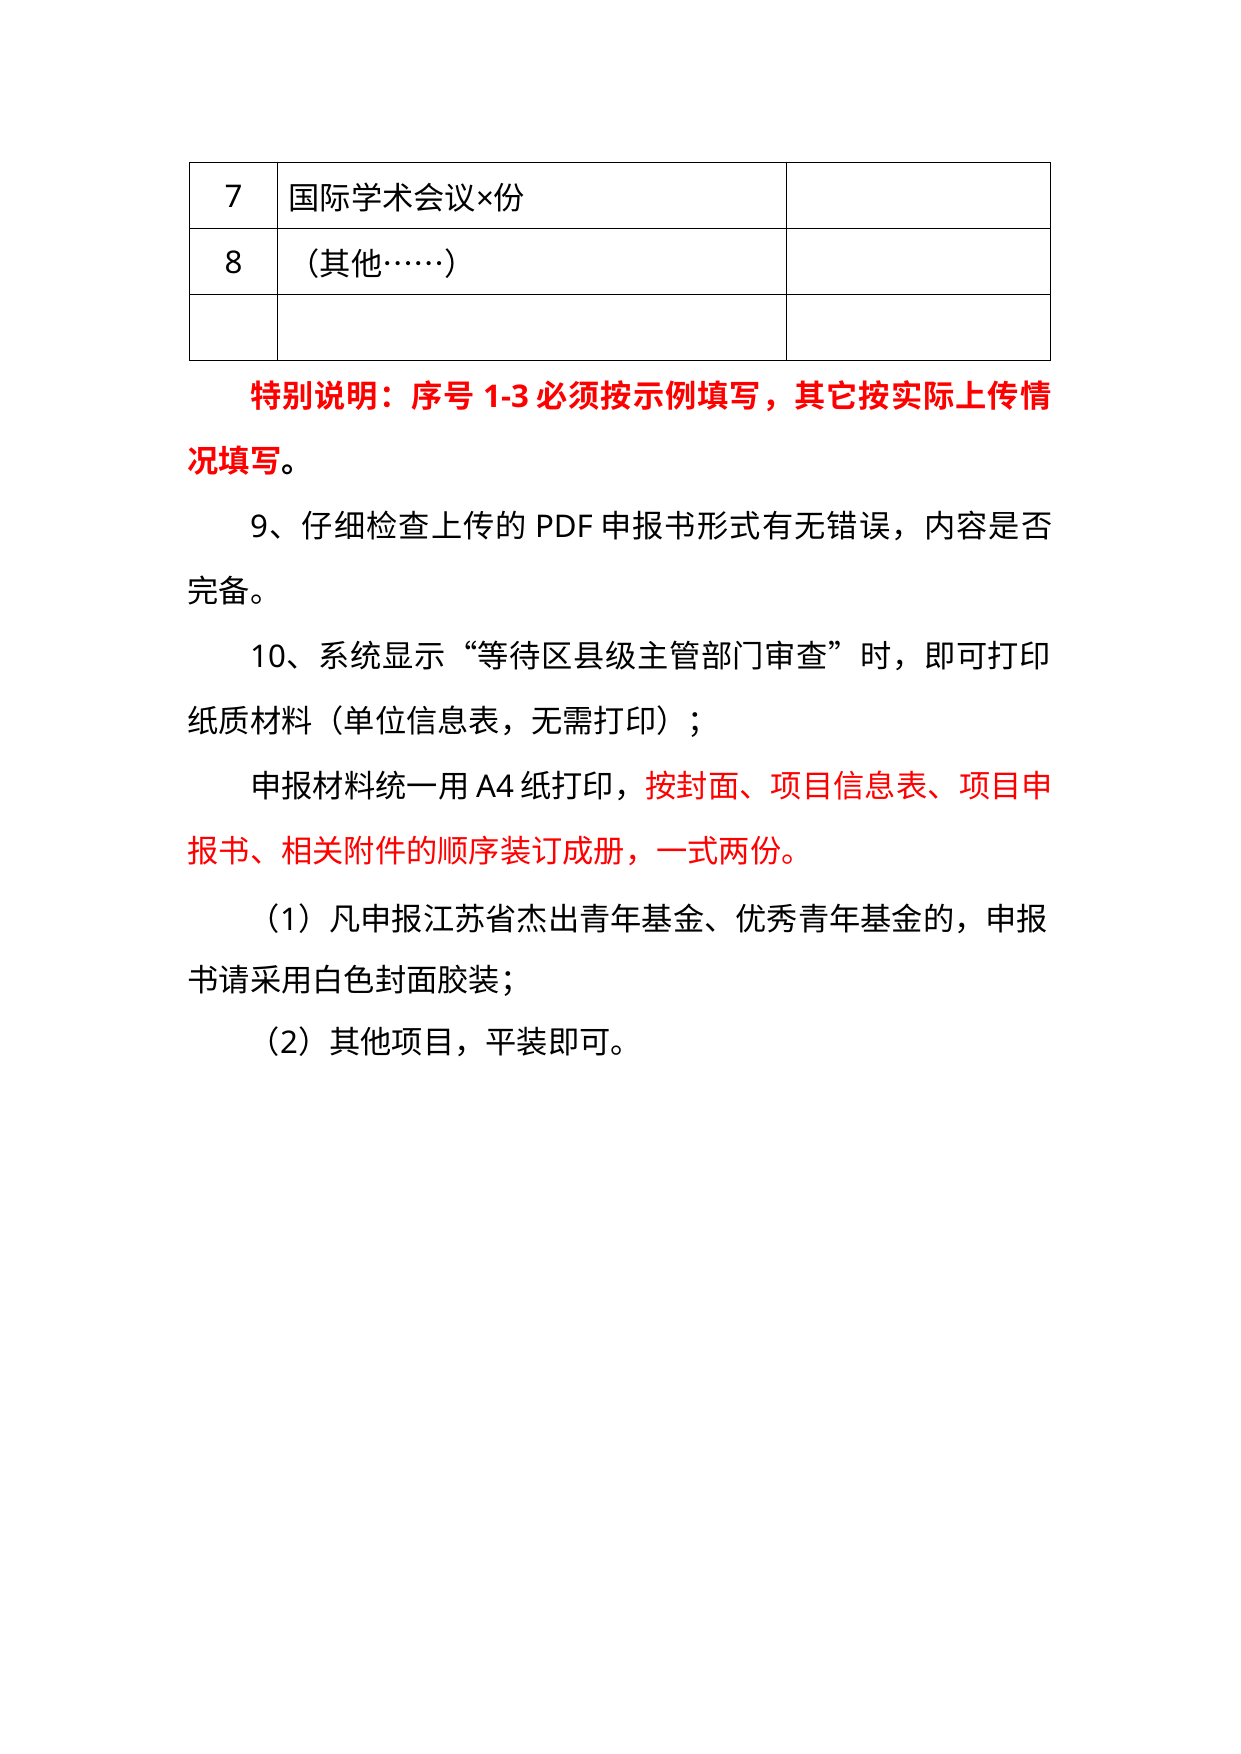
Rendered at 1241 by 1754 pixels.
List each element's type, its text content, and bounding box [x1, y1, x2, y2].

table_cell 7 [190, 163, 277, 228]
text 申报材料统一用A4纸打印，按封面、项目信息表、项目申报书、相关附件的顺序装订成册，一式两份。 [187, 751, 1053, 881]
text 10、系统显示“等待区县级主管部门审查”时，即可打印纸质材料（单位信息表，无需打印）； [187, 621, 1053, 751]
table_cell （其他……） [278, 229, 786, 294]
text （1）凡申报江苏省杰出青年基金、优秀青年基金的，申报书请采用白色封面胶装； [187, 881, 1053, 1004]
text 9、仔细检查上传的PDF申报书形式有无错误，内容是否完备。 [187, 491, 1053, 621]
table_cell [787, 229, 1050, 294]
table_cell [787, 295, 1050, 360]
table_cell [787, 163, 1050, 228]
table_cell [278, 295, 786, 360]
text 特别说明：序号1-3必须按示例填写，其它按实际上传情况填写。 [187, 361, 1053, 491]
table_cell [190, 295, 277, 360]
table_cell 8 [190, 229, 277, 294]
text （2）其他项目，平装即可。 [187, 1004, 1053, 1066]
table_cell 国际学术会议×份 [278, 163, 786, 228]
